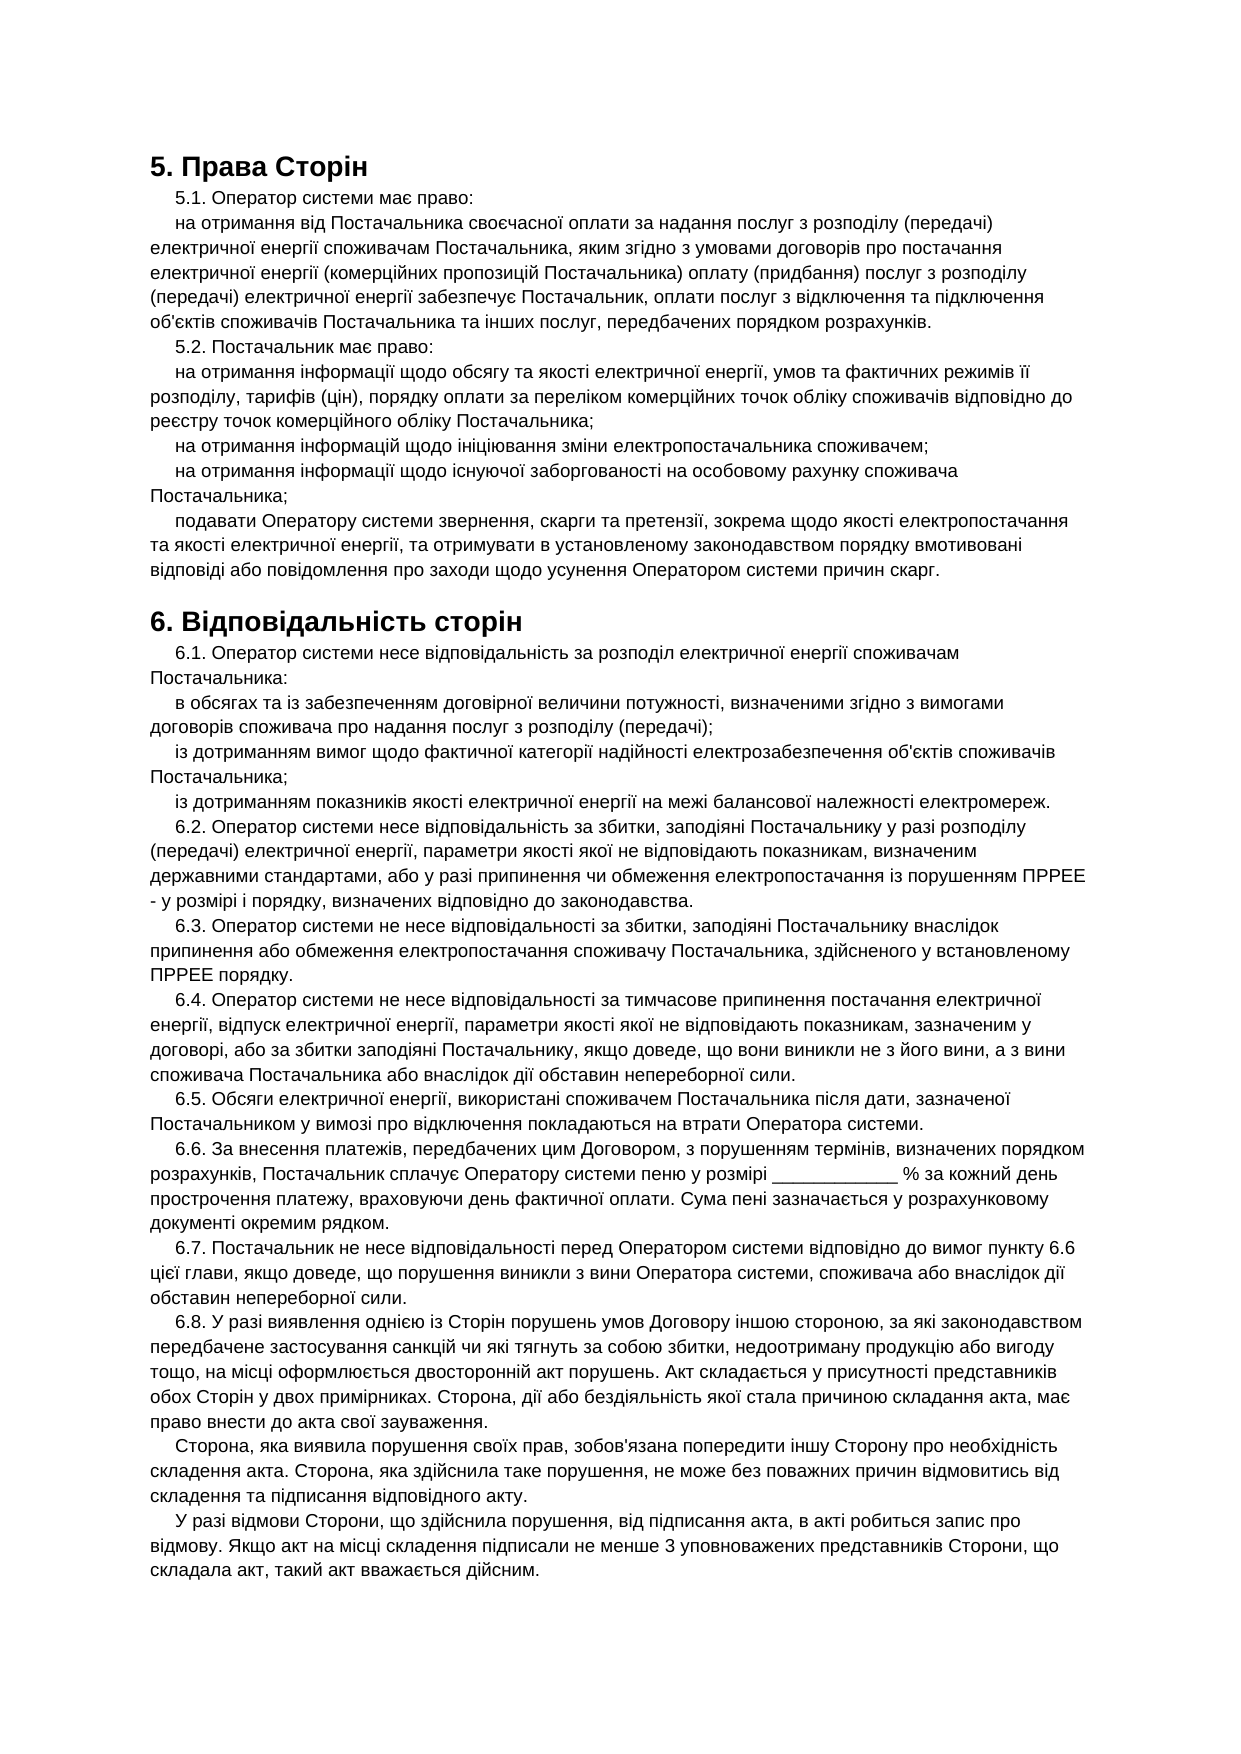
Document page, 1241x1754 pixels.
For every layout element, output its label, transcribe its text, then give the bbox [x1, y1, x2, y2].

text на отримання інформації щодо обсягу та якості електричної енергії, умов та фактичних режимів її розподілу, тарифів (цін), порядку оплати за переліком комерційних точок обліку споживачів відповідно до реєстру точок комерційного обліку Постачальника; [150, 361, 1090, 432]
text 6.8. У разі виявлення однією із Сторін порушень умов Договору іншою стороною, за які законодавством передбачене застосування санкцій чи які тягнуть за собою збитки, недоотриману продукцію або вигоду тощо, на місці оформлюється двосторонній акт порушень. Акт складається у присутності представників обох Сторін у двох примірниках. Сторона, дії або бездіяльність якої стала причиною складання акта, має право внести до акта свої зауваження. [150, 1311, 1090, 1432]
text 5.1. Оператор системи має право: [150, 187, 1090, 209]
text 6.6. За внесення платежів, передбачених цим Договором, з порушенням термінів, визначених порядком розрахунків, Постачальник сплачує Оператору системи пеню у розмірі ____________ % за кожний день прострочення платежу, враховуючи день фактичної оплати. Сума пені зазначається у розрахунковому документі окремим рядком. [150, 1138, 1090, 1234]
text У разі відмови Сторони, що здійснила порушення, від підписання акта, в акті робиться запис про відмову. Якщо акт на місці складення підписали не менше 3 уповноважених представників Сторони, що складала акт, такий акт вважається дійсним. [150, 1509, 1090, 1581]
text на отримання інформації щодо існуючої заборгованості на особовому рахунку споживача Постачальника; [150, 460, 1090, 506]
text на отримання від Постачальника своєчасної оплати за надання послуг з розподілу (передачі) електричної енергії споживачам Постачальника, яким згідно з умовами договорів про постачання електричної енергії (комерційних пропозицій Постачальника) оплату (придбання) послуг з розподілу (передачі) електричної енергії забезпечує Постачальник, оплати послуг з відключення та підключення об'єктів споживачів Постачальника та інших послуг, передбачених порядком розрахунків. [150, 212, 1090, 333]
subtitle 5. Права Сторін [150, 150, 1090, 182]
text подавати Оператору системи звернення, скарги та претензії, зокрема щодо якості електропостачання та якості електричної енергії, та отримувати в установленому законодавством порядку вмотивовані відповіді або повідомлення про заходи щодо усунення Оператором системи причин скарг. [150, 509, 1090, 581]
text із дотриманням вимог щодо фактичної категорії надійності електрозабезпечення об'єктів споживачів Постачальника; [150, 741, 1090, 787]
text 6.4. Оператор системи не несе відповідальності за тимчасове припинення постачання електричної енергії, відпуск електричної енергії, параметри якості якої не відповідають показникам, зазначеним у договорі, або за збитки заподіяні Постачальнику, якщо доведе, що вони виникли не з його вини, а з вини споживача Постачальника або внаслідок дії обставин непереборної сили. [150, 989, 1090, 1085]
text 6.1. Оператор системи несе відповідальність за розподіл електричної енергії споживачам Постачальника: [150, 642, 1090, 688]
text Сторона, яка виявила порушення своїх прав, зобов'язана попередити іншу Сторону про необхідність складення акта. Сторона, яка здійснила таке порушення, не може без поважних причин відмовитись від складення та підписання відповідного акту. [150, 1435, 1090, 1506]
subtitle 6. Відповідальність сторін [150, 605, 1090, 637]
text 6.5. Обсяги електричної енергії, використані споживачем Постачальника після дати, зазначеної Постачальником у вимозі про відключення покладаються на втрати Оператора системи. [150, 1088, 1090, 1134]
text 6.3. Оператор системи не несе відповідальності за збитки, заподіяні Постачальнику внаслідок припинення або обмеження електропостачання споживачу Постачальника, здійсненого у встановленому ПРРЕЕ порядку. [150, 914, 1090, 986]
text 5.2. Постачальник має право: [150, 336, 1090, 357]
text 6.2. Оператор системи несе відповідальність за збитки, заподіяні Постачальнику у разі розподілу (передачі) електричної енергії, параметри якості якої не відповідають показникам, визначеним державними стандартами, або у разі припинення чи обмеження електропостачання із порушенням ПРРЕЕ - у розмірі і порядку, визначених відповідно до законодавства. [150, 815, 1090, 911]
text із дотриманням показників якості електричної енергії на межі балансової належності електромереж. [150, 791, 1090, 812]
text на отримання інформацій щодо ініціювання зміни електропостачальника споживачем; [150, 435, 1090, 457]
text в обсягах та із забезпеченням договірної величини потужності, визначеними згідно з вимогами договорів споживача про надання послуг з розподілу (передачі); [150, 691, 1090, 738]
text 6.7. Постачальник не несе відповідальності перед Оператором системи відповідно до вимог пункту 6.6 цієї глави, якщо доведе, що порушення виникли з вини Оператора системи, споживача або внаслідок дії обставин непереборної сили. [150, 1237, 1090, 1308]
